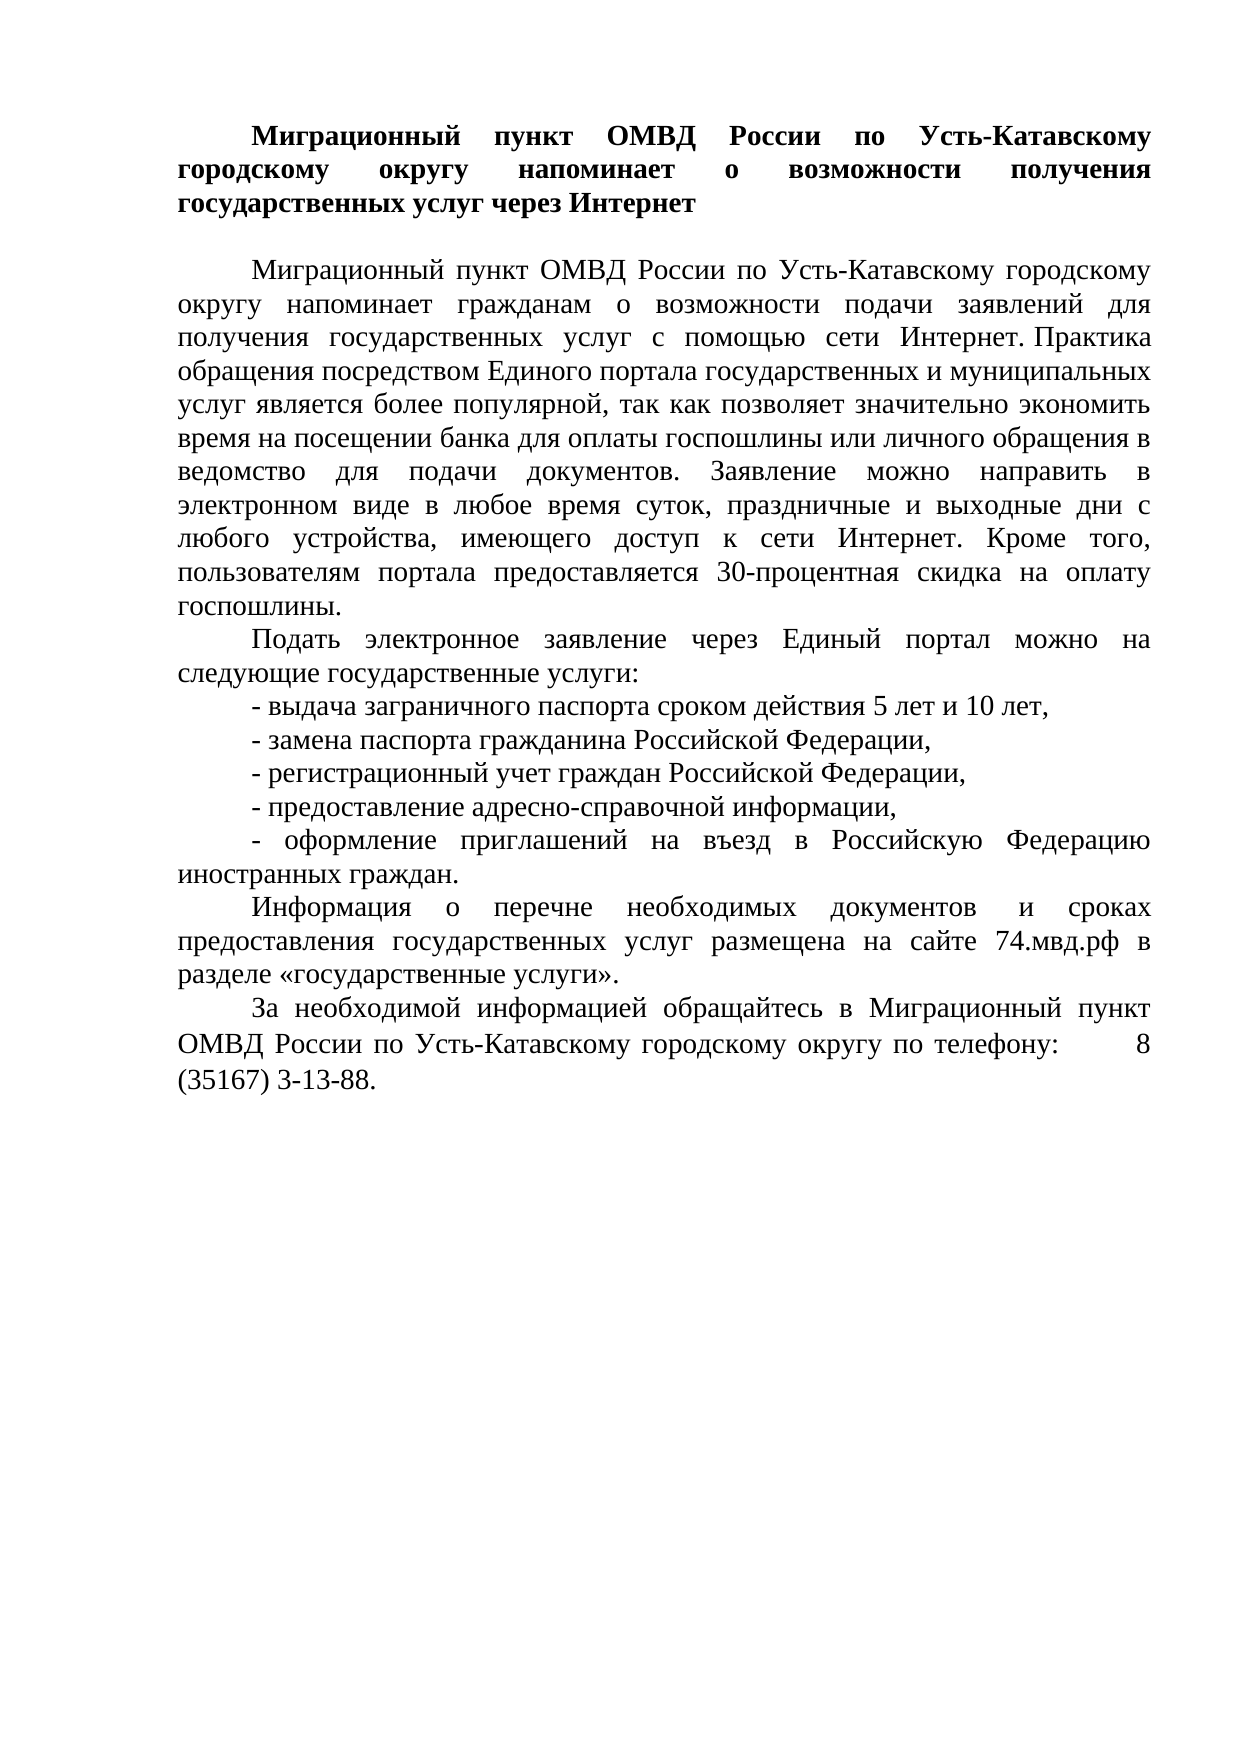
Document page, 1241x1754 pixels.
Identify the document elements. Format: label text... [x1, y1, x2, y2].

text - оформление приглашений на въезд в Российскую Федерацию иностранных граждан. [177, 822, 1152, 889]
text - предоставление адресно-справочной информации, [177, 789, 1152, 822]
text Миграционный пункт ОМВД России по Усть-Катавскому городскому округу напоминает гражданам о возможности подачи заявлений для получения государственных услуг с помощью сети Интернет. Практика обращения посредством Единого портала государственных и муниципальных услуг является более популярной, так как позволяет значительно экономить время на посещении банка для оплаты госпошлины или личного обращения в ведомство для подачи документов. Заявление можно направить в электронном виде в любое время суток, праздничные и выходные дни с любого устройства, имеющего доступ к сети Интернет. Кроме того, пользователям портала предоставляется 30-процентная скидка на оплату госпошлины. [177, 252, 1152, 621]
text Миграционный пункт ОМВД России по Усть-Катавскому городскому округу напоминает о возможности получения государственных услуг через Интернет [177, 118, 1152, 219]
text - регистрационный учет граждан Российской Федерации, [177, 755, 1152, 789]
text Подать электронное заявление через Единый портал можно на следующие государственные услуги: [177, 621, 1152, 688]
text За необходимой информацией обращайтесь в Миграционный пункт ОМВД России по Усть-Катавскому городскому округу по телефону: 8 (35167) 3-13-88. [177, 990, 1152, 1096]
text - выдача заграничного паспорта сроком действия 5 лет и 10 лет, [177, 688, 1152, 722]
text - замена паспорта гражданина Российской Федерации, [177, 722, 1152, 755]
text Информация о перечне необходимых документов и сроках предоставления государственных услуг размещена на сайте 74.мвд.рф в разделе «государственные услуги». [177, 889, 1152, 990]
